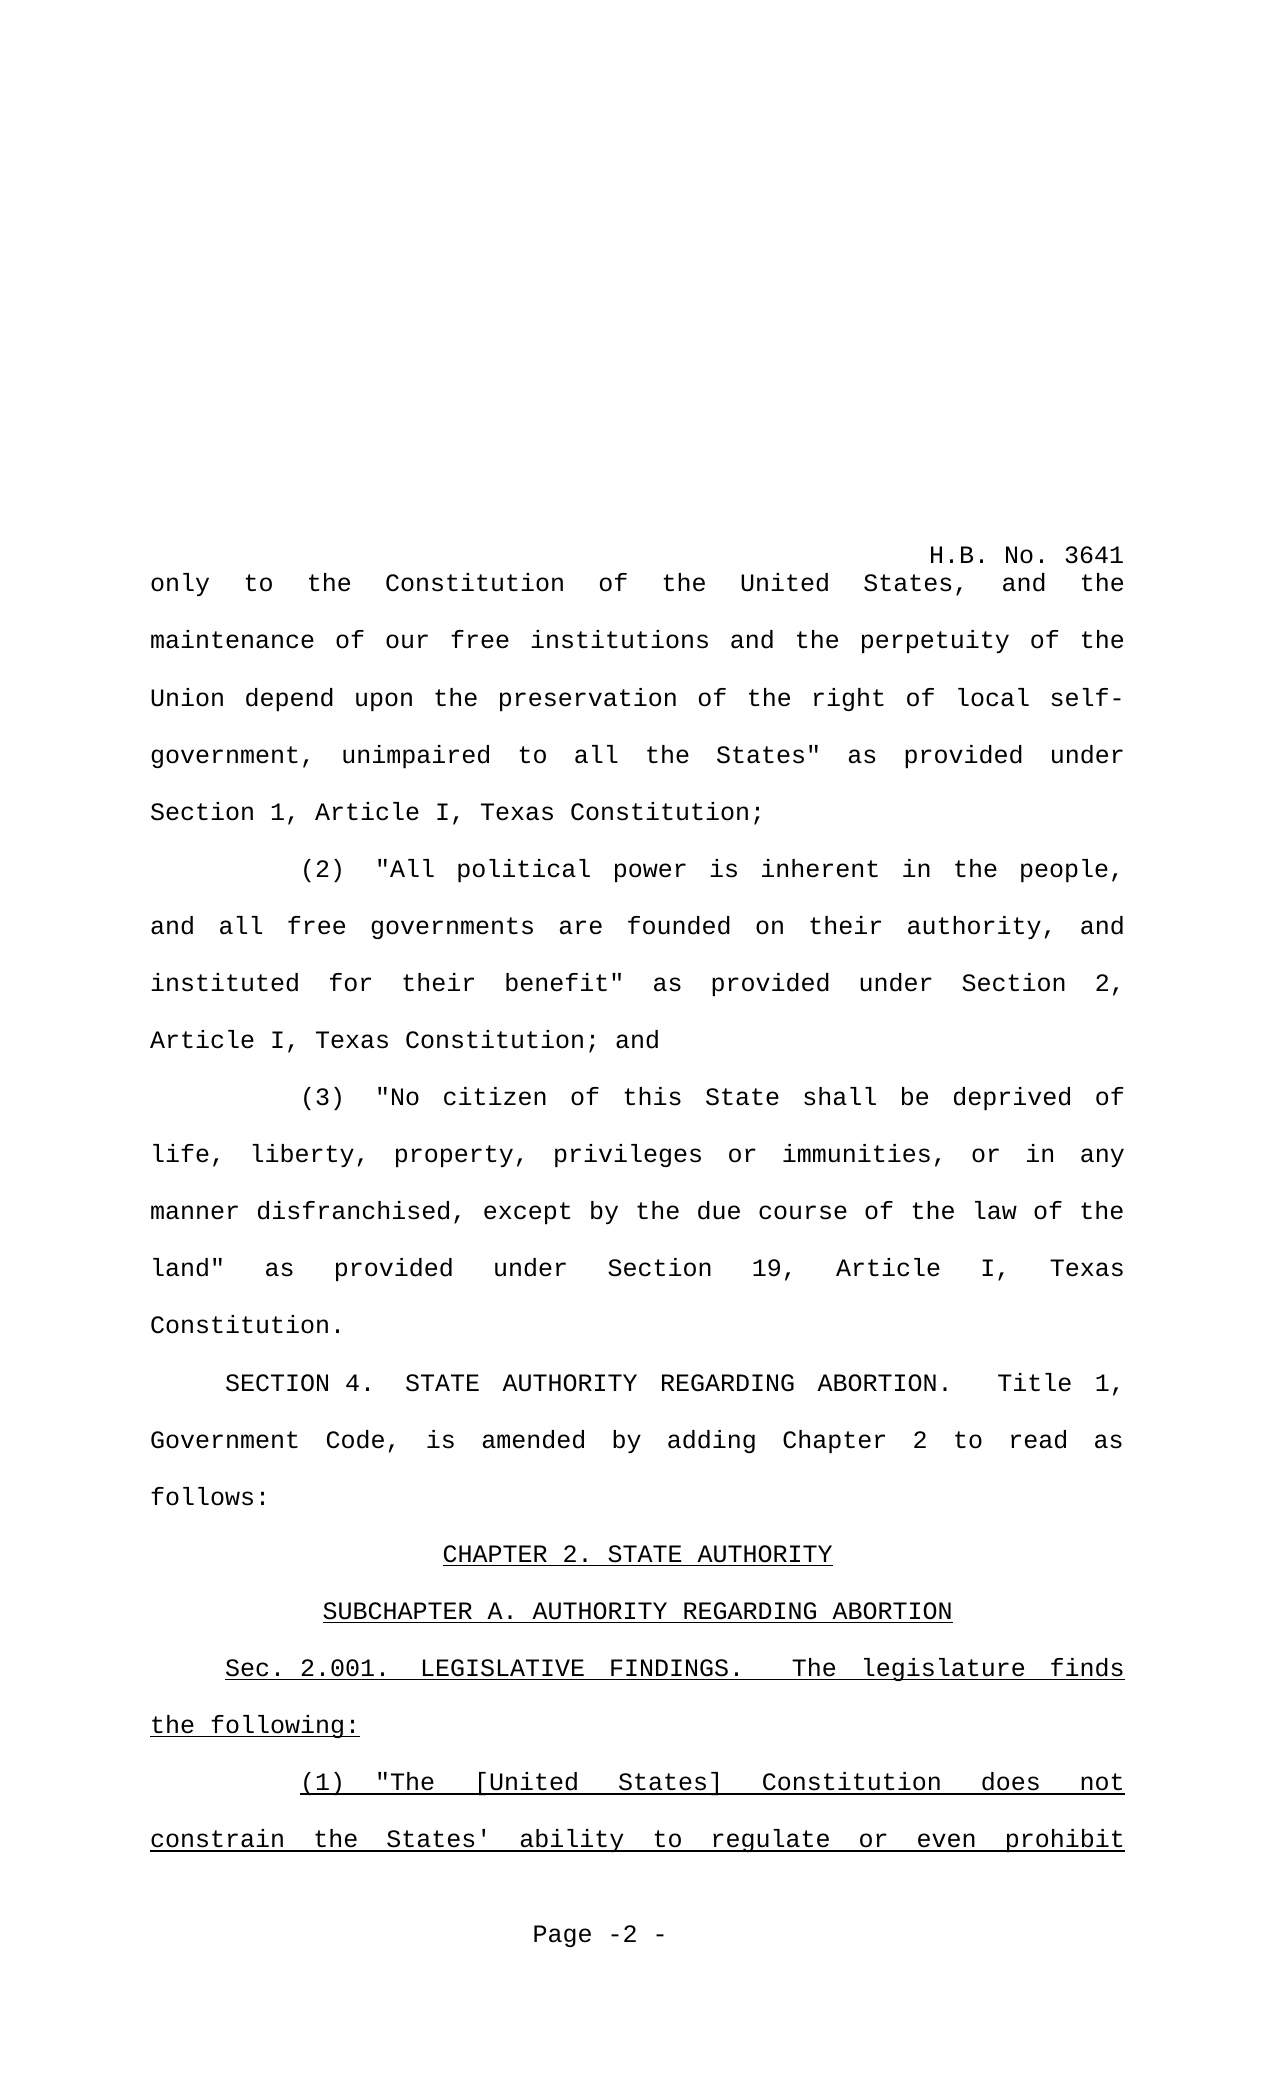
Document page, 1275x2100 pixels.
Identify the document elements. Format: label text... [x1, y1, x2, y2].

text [150, 571, 1125, 828]
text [150, 1769, 1125, 1850]
text Sec. 2.001. LEGISLATIVE FINDINGS. The legislature finds the following: [150, 1655, 1125, 1741]
text CHAPTER 2. STATE AUTHORITY [150, 1541, 1125, 1570]
text SUBCHAPTER A. AUTHORITY REGARDING ABORTION [150, 1598, 1125, 1627]
text SECTION 4. STATE AUTHORITY REGARDING ABORTION. Title 1, Government Code, is amended by adding Chapter 2 to read as follows: [150, 1370, 1125, 1513]
text (2) "All political power is inherent in the people, and all free governments are founded on their authority, and instituted for their benefit" as provided under Section 2, Article I, Texas Constitution; and [150, 856, 1125, 1056]
text (3) "No citizen of this State shall be deprived of life, liberty, property, privileges or immunities, or in any manner disfranchised, except by the due course of the law of the land" as provided under Section 19, Article I, Texas Constitution. [150, 1084, 1125, 1341]
